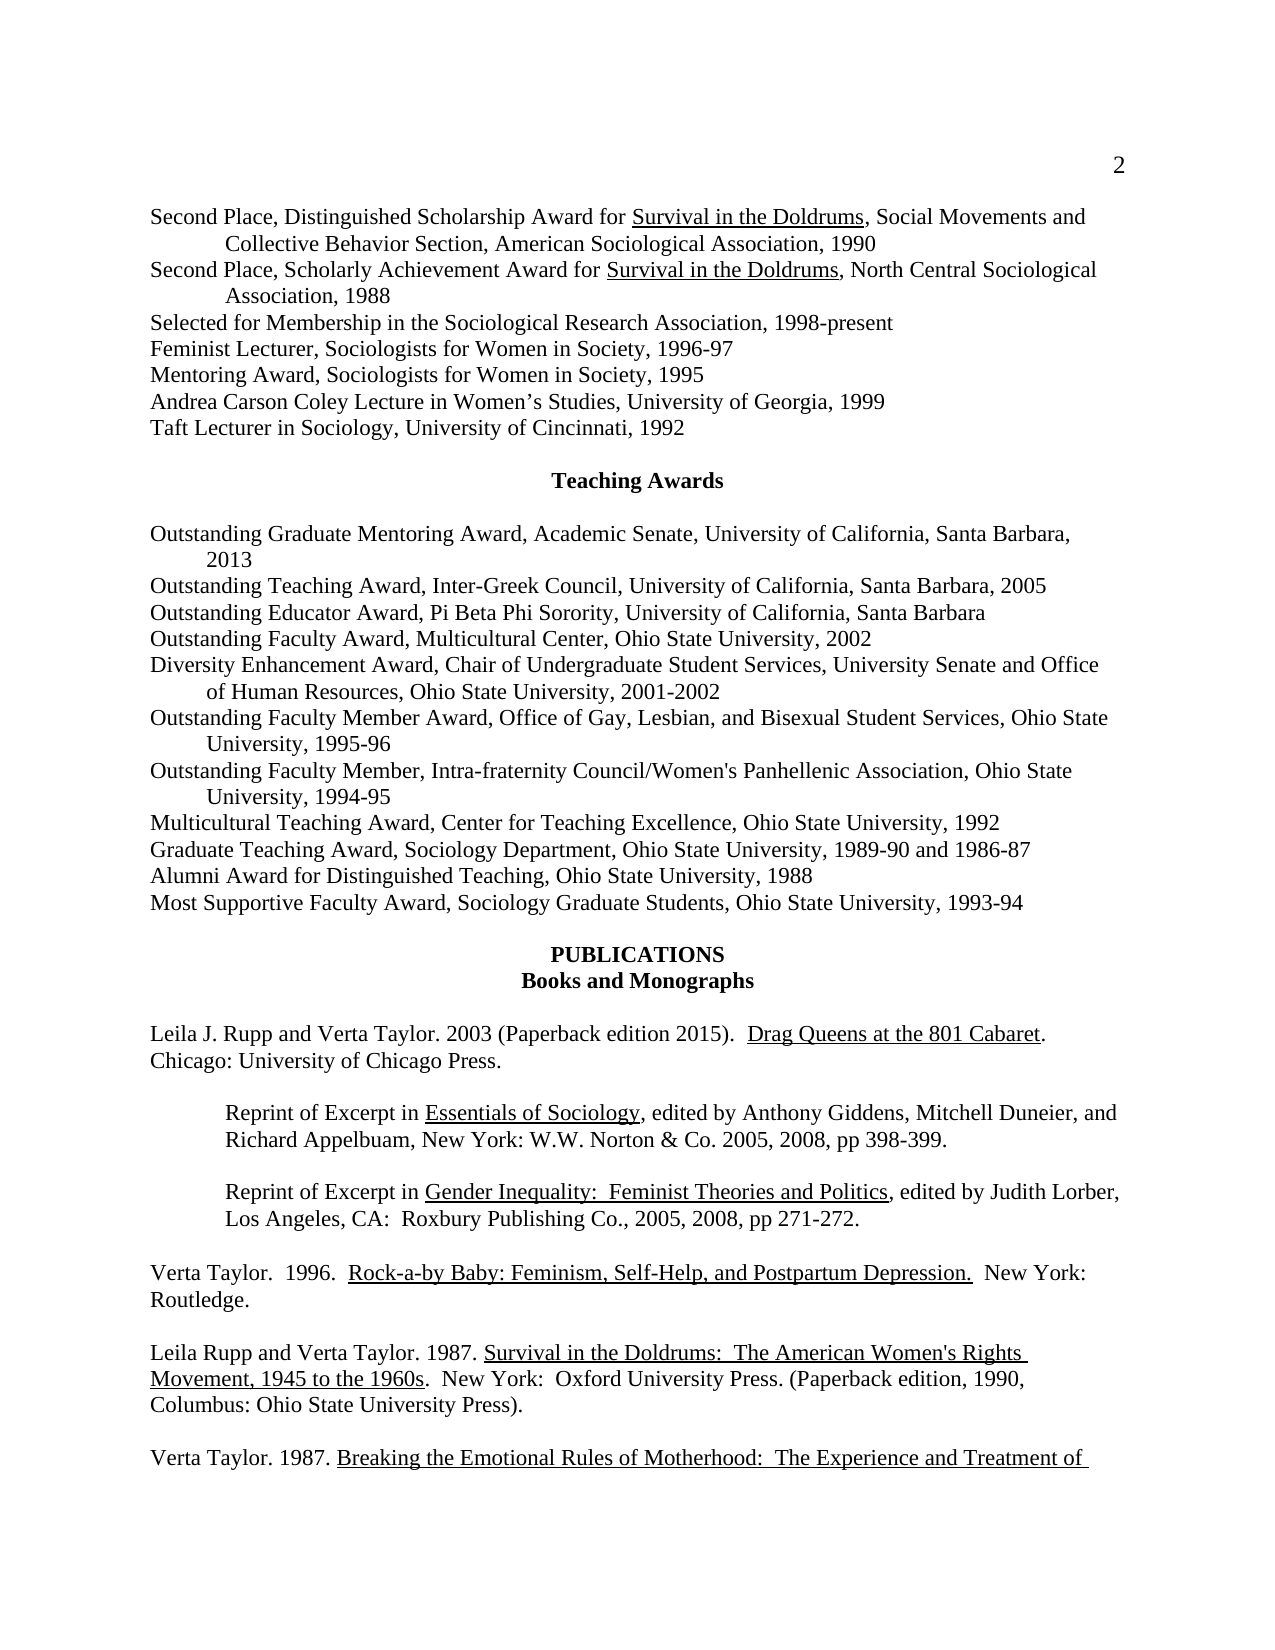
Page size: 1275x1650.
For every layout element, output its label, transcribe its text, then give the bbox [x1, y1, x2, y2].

text Outstanding Educator Award, Pi Beta Phi Sorority, University of California, Santa Barbara [150, 599, 1125, 625]
text Outstanding Teaching Award, Inter-Greek Council, University of California, Santa Barbara, 2005 [150, 572, 1125, 599]
text 2013 [150, 546, 1125, 572]
text Second Place, Scholarly Achievement Award for Survival in the Doldrums, North Central Sociological Association, 1988 [150, 256, 1125, 309]
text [150, 1444, 1125, 1470]
text Mentoring Award, Sociologists for Women in Society, 1995 [150, 361, 1125, 388]
text PUBLICATIONS [150, 941, 1125, 968]
text Teaching Awards [150, 467, 1125, 493]
text Outstanding Faculty Member, Intra-fraternity Council/Women's Panhellenic Association, Ohio State University, 1994-95 [150, 757, 1125, 809]
text Leila Rupp and Verta Taylor. 1987. Survival in the Doldrums: The American Women's Rights Movement, 1945 to the 1960s. New York: Oxford University Press. (Paperback edition, 1990, Columbus: Ohio State University Press). [150, 1338, 1125, 1418]
text Second Place, Distinguished Scholarship Award for Survival in the Doldrums, Social Movements and Collective Behavior Section, American Sociological Association, 1990 [150, 203, 1125, 256]
text Reprint of Excerpt in Essentials of Sociology, edited by Anthony Giddens, Mitchell Duneier, and Richard Appelbuam, New York: W.W. Norton & Co. 2005, 2008, pp 398-399. [225, 1099, 1125, 1152]
text Diversity Enhancement Award, Chair of Undergraduate Student Services, University Senate and Office of Human Resources, Ohio State University, 2001-2002 [150, 651, 1125, 704]
text Outstanding Faculty Member Award, Office of Gay, Lesbian, and Bisexual Student Services, Ohio State University, 1995-96 [150, 704, 1125, 757]
text Alumni Award for Distinguished Teaching, Ohio State University, 1988 [150, 862, 1125, 888]
text Most Supportive Faculty Award, Sociology Graduate Students, Ohio State University, 1993-94 [150, 888, 1125, 915]
text Verta Taylor. 1996. Rock-a-by Baby: Feminism, Self-Help, and Postpartum Depression. New York: Routledge. [150, 1259, 1125, 1312]
text Outstanding Graduate Mentoring Award, Academic Senate, University of California, Santa Barbara, [150, 519, 1125, 546]
text Graduate Teaching Award, Sociology Department, Ohio State University, 1989-90 and 1986-87 [150, 836, 1125, 862]
text Andrea Carson Coley Lecture in Women’s Studies, University of Georgia, 1999 [150, 388, 1125, 414]
text Multicultural Teaching Award, Center for Teaching Excellence, Ohio State University, 1992 [150, 809, 1125, 836]
text Reprint of Excerpt in Gender Inequality: Feminist Theories and Politics, edited by Judith Lorber, Los Angeles, CA: Roxbury Publishing Co., 2005, 2008, pp 271-272. [150, 1178, 1125, 1231]
text Books and Monographs [150, 968, 1125, 994]
text Feminist Lecturer, Sociologists for Women in Society, 1996-97 [150, 335, 1125, 361]
text Outstanding Faculty Award, Multicultural Center, Ohio State University, 2002 [150, 625, 1125, 651]
text Taft Lecturer in Sociology, University of Cincinnati, 1992 [150, 414, 1125, 441]
text Selected for Membership in the Sociological Research Association, 1998-present [150, 309, 1125, 335]
text Leila J. Rupp and Verta Taylor. 2003 (Paperback edition 2015). Drag Queens at the 801 Cabaret. Chicago: University of Chicago Press. [150, 1020, 1125, 1073]
